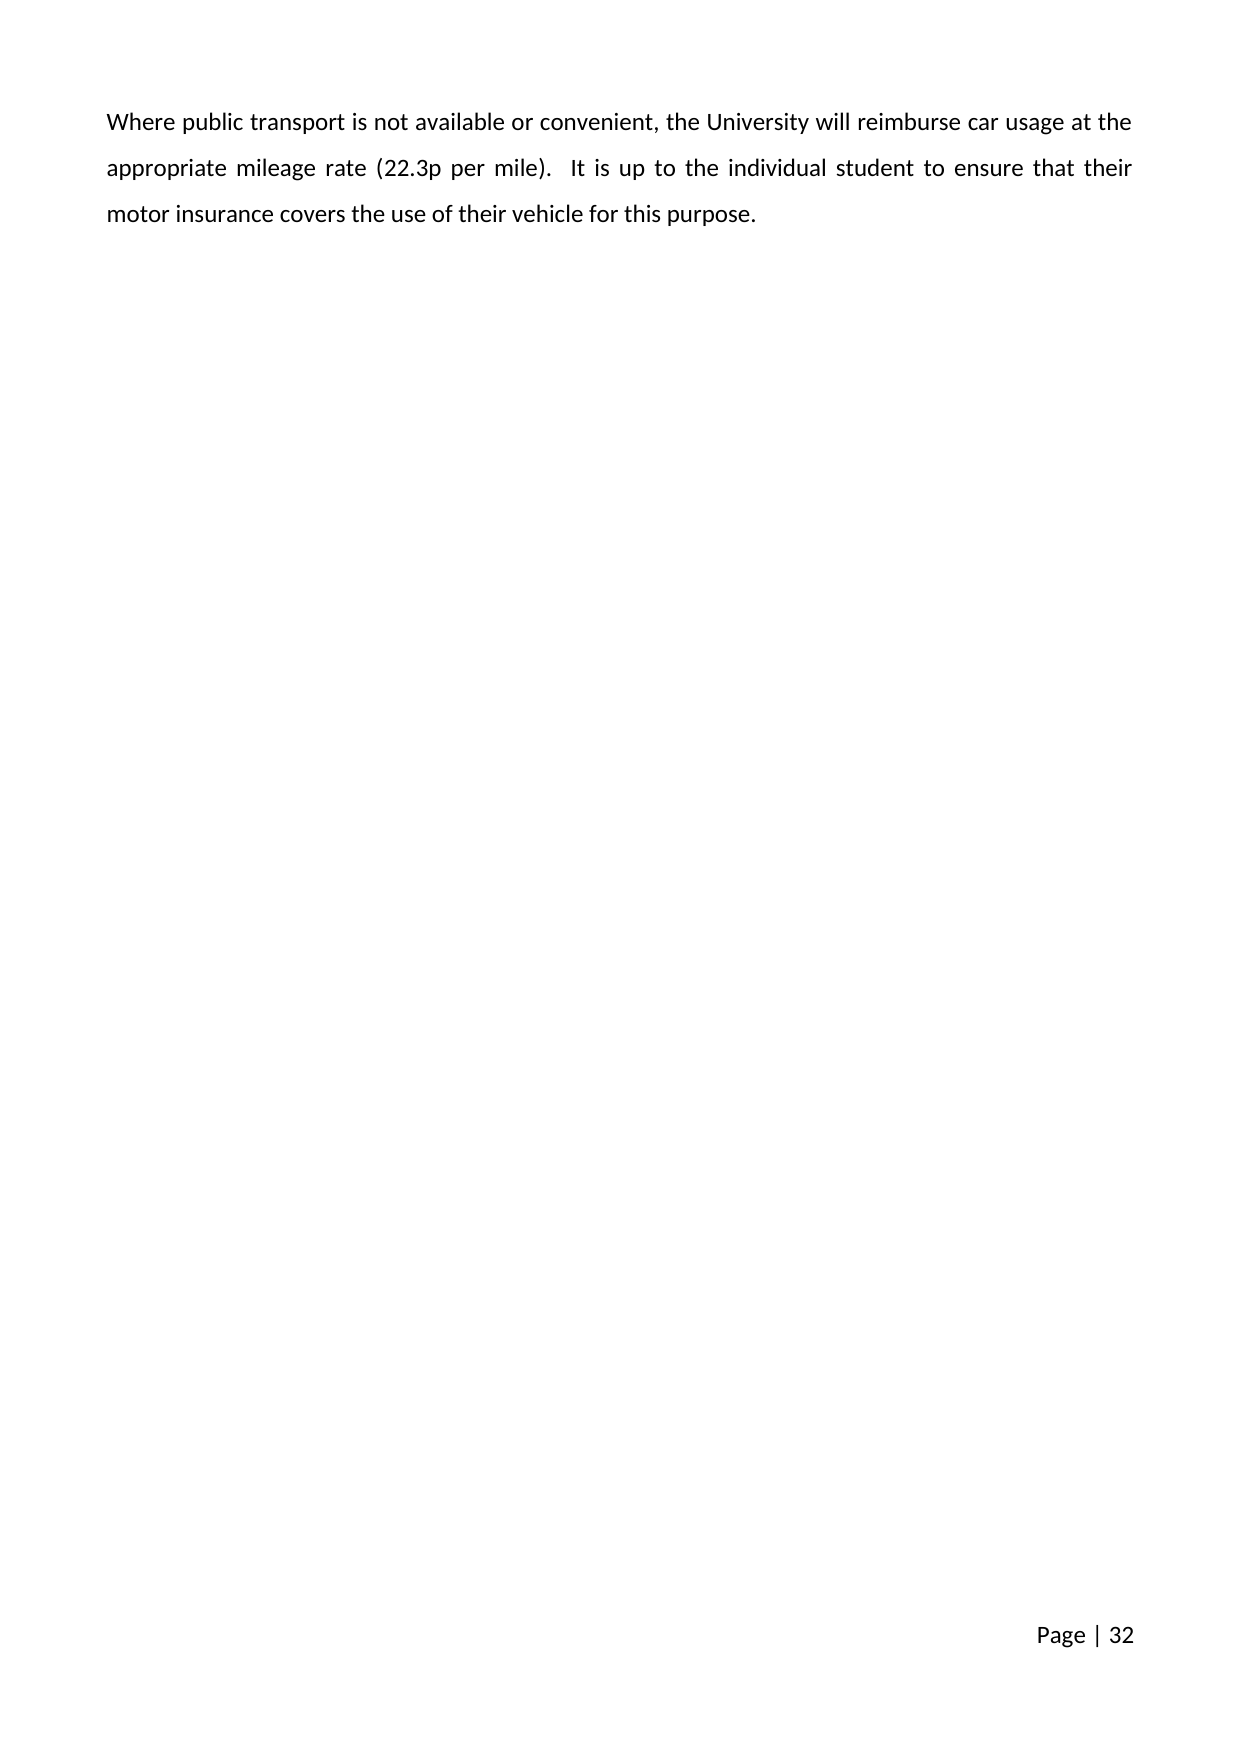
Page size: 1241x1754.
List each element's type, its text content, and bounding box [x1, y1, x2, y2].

text Where public transport is not available or convenient, the University will reimburse car usage at the appropriate mileage rate (22.3p per mile). It is up to the individual student to ensure that their motor insurance covers the use of their vehicle for this purpose. [106, 106, 1134, 228]
